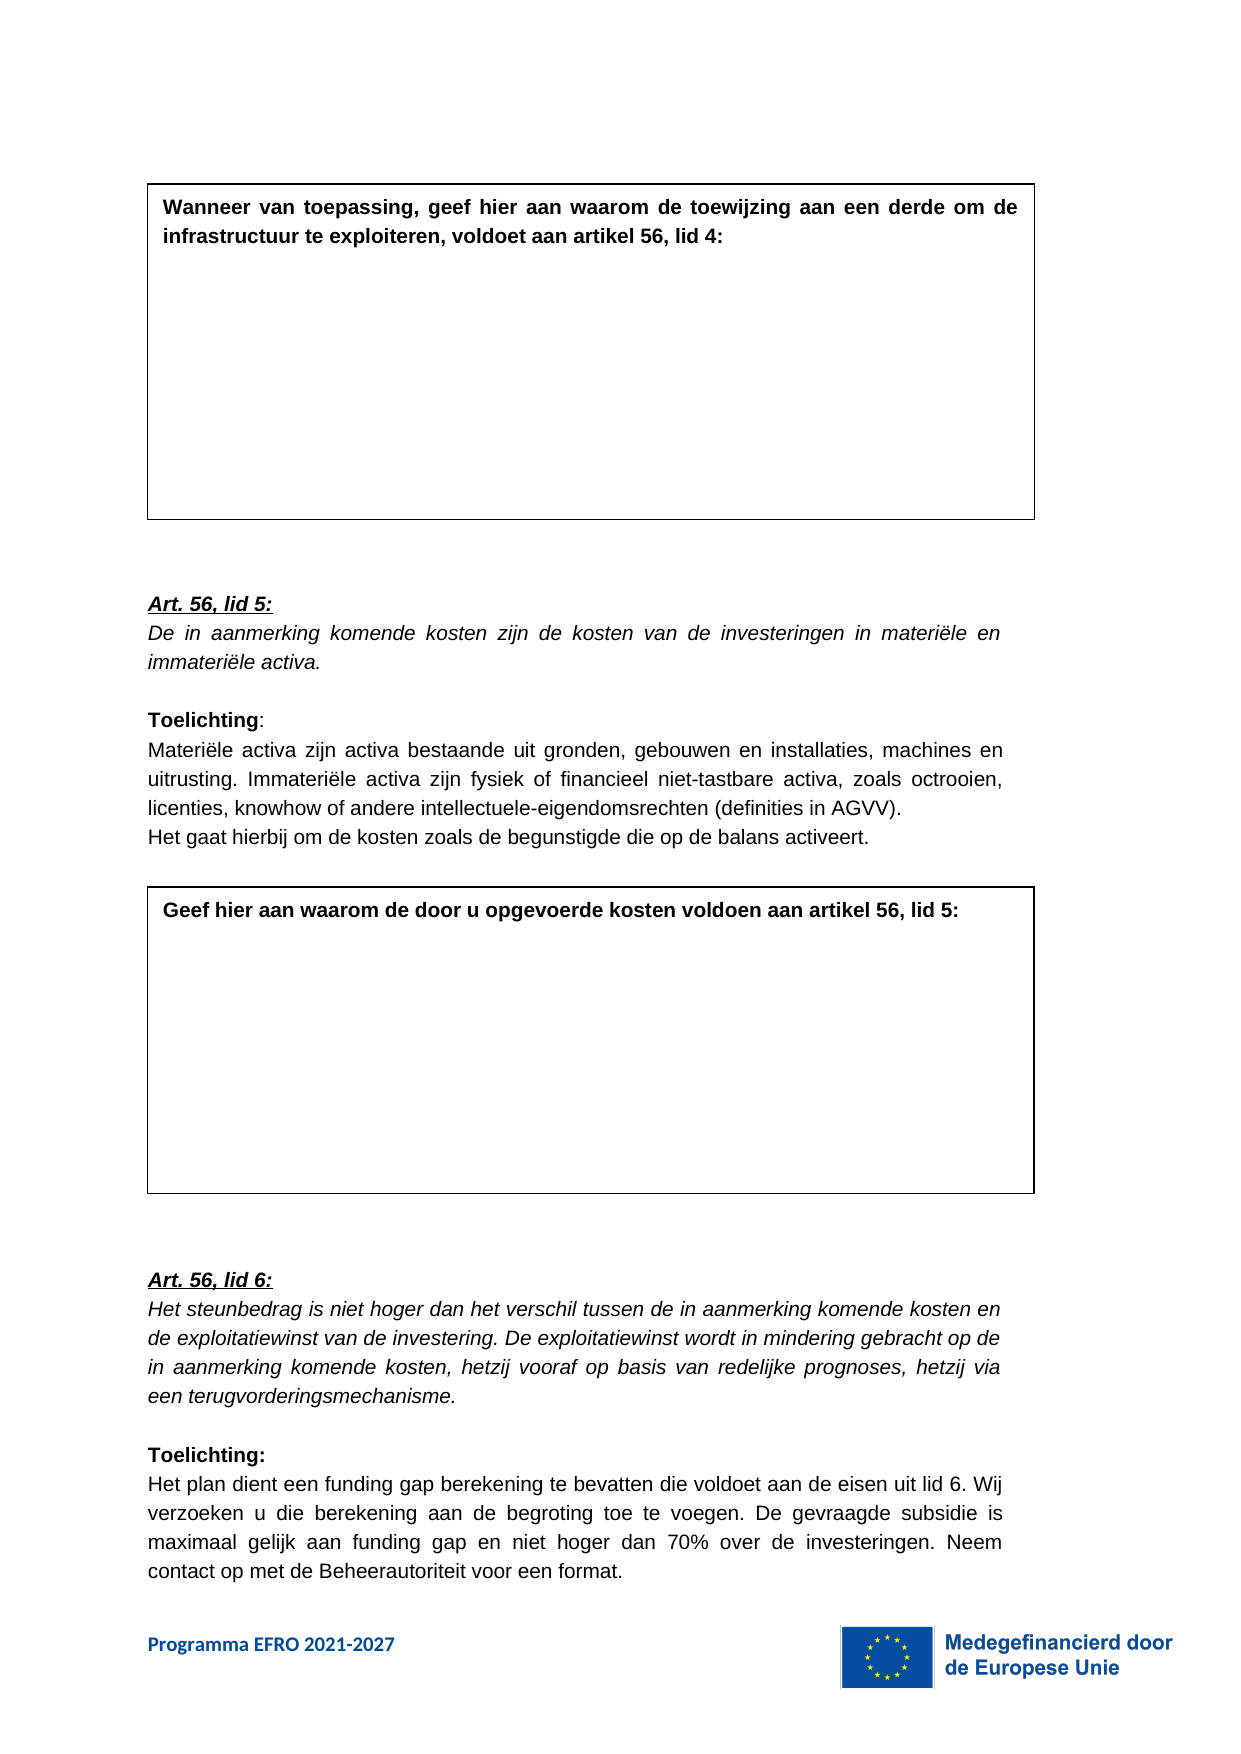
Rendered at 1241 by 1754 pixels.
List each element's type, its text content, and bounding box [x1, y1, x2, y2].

text Het gaat hierbij om de kosten zoals de begunstigde die op de balans activeert. [148, 821, 1004, 850]
text Toelichting: Materiële activa zijn activa bestaande uit gronden, gebouwen en installaties, machines en uitrusting. Immateriële activa zijn fysiek of financieel niet-tastbare activa, zoals octrooien, licenties, knowhow of andere intellectuele-eigendomsrechten (definities in AGVV). [148, 704, 1004, 821]
text Het steunbedrag is niet hoger dan het verschil tussen de in aanmerking komende kosten en de exploitatiewinst van de investering. De exploitatiewinst wordt in mindering gebracht op de in aanmerking komende kosten, hetzij vooraf op basis van redelijke prognoses, hetzij via een terugvorderingsmechanisme. [148, 1293, 1004, 1409]
text Art. 56, lid 6: [148, 1264, 1004, 1293]
text Art. 56, lid 5: [148, 588, 1004, 617]
text De in aanmerking komende kosten zijn de kosten van de investeringen in materiële en immateriële activa. [148, 617, 1004, 675]
picture [838, 1623, 1179, 1690]
text Toelichting: Het plan dient een funding gap berekening te bevatten die voldoet aan de eisen uit lid 6. Wij verzoeken u die berekening aan de begroting toe te voegen. De gevraagde subsidie is maximaal gelijk aan funding gap en niet hoger dan 70% over de investeringen. Neem contact op met de Beheerautoriteit voor een format. [148, 1439, 1004, 1584]
